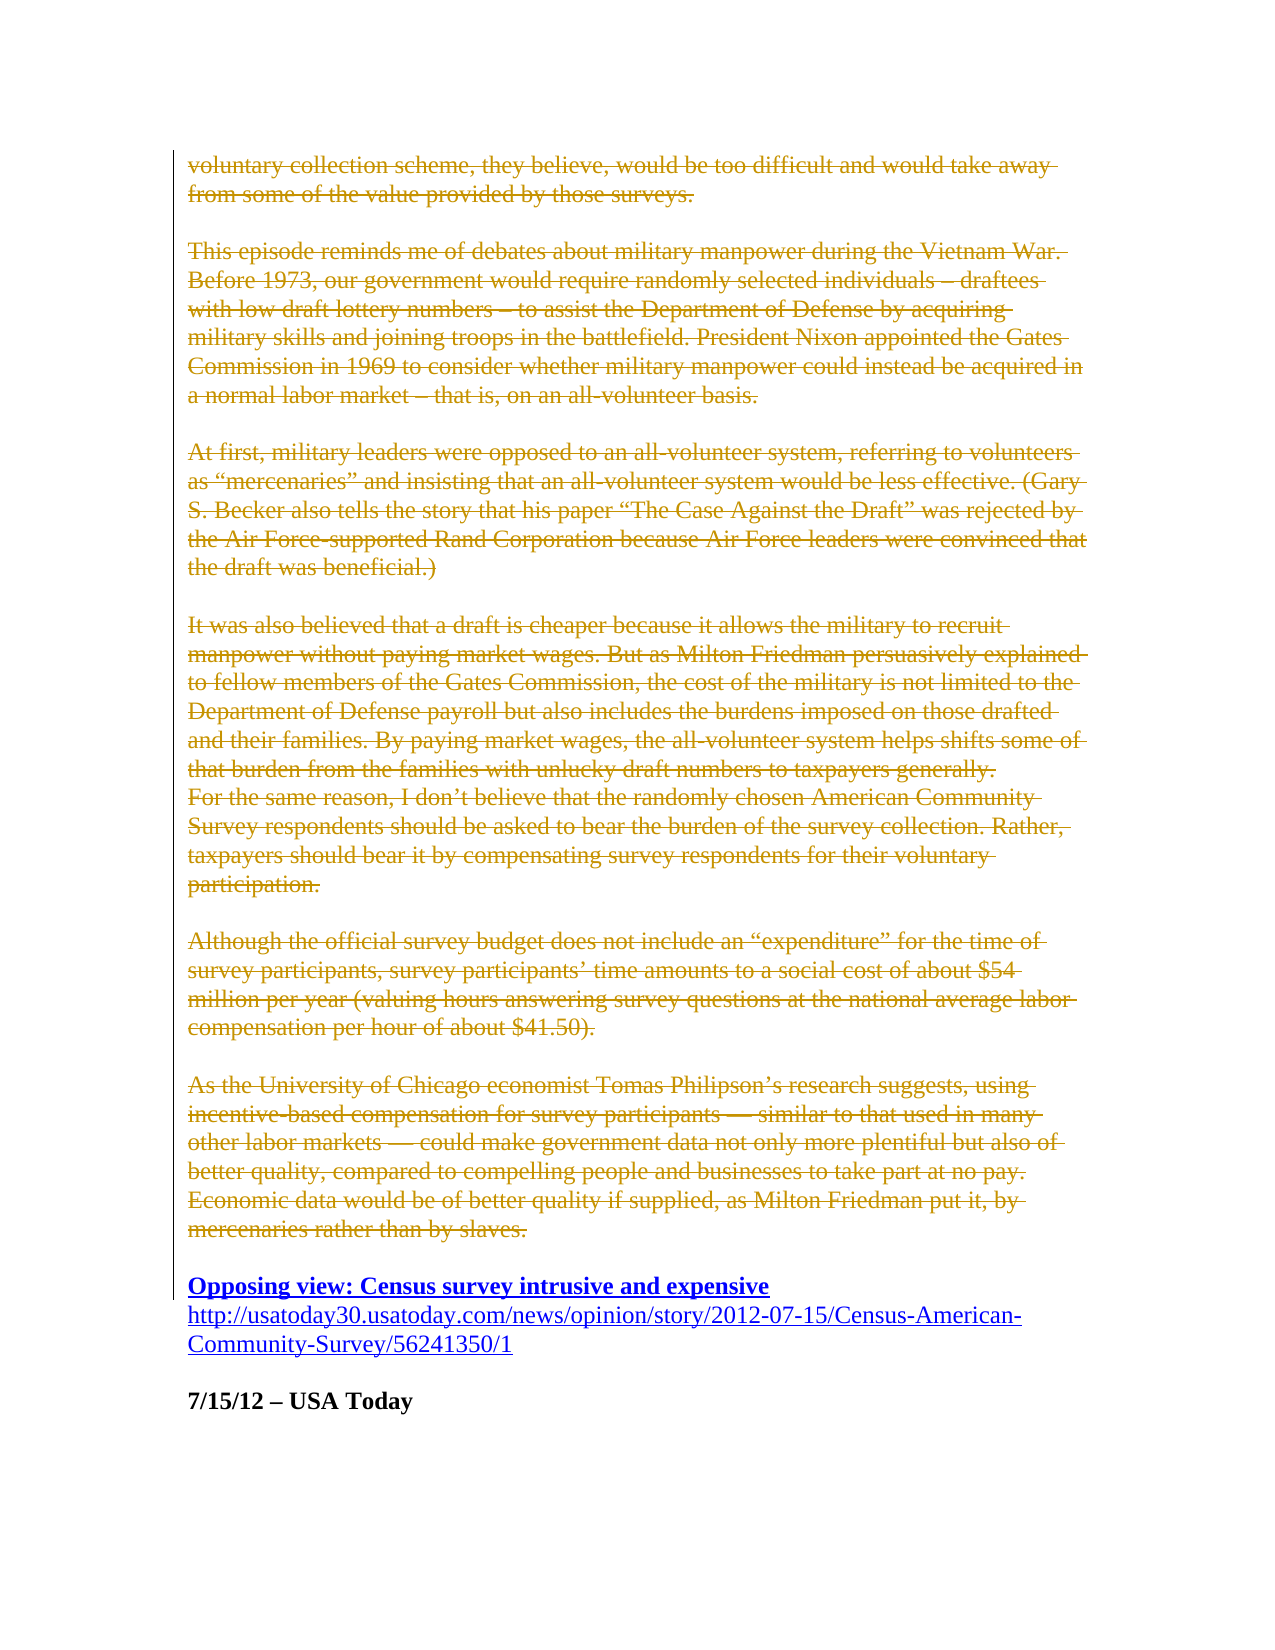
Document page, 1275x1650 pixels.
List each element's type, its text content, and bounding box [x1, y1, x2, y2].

text 7/15/12 – USA Today [187, 1386, 1087, 1415]
text Opposing view: Census survey intrusive and expensive http://usatoday30.usatoday.com/news/opinion/story/2012-07-15/Census-American-Community-Survey/56241350/1 [187, 1271, 1087, 1357]
